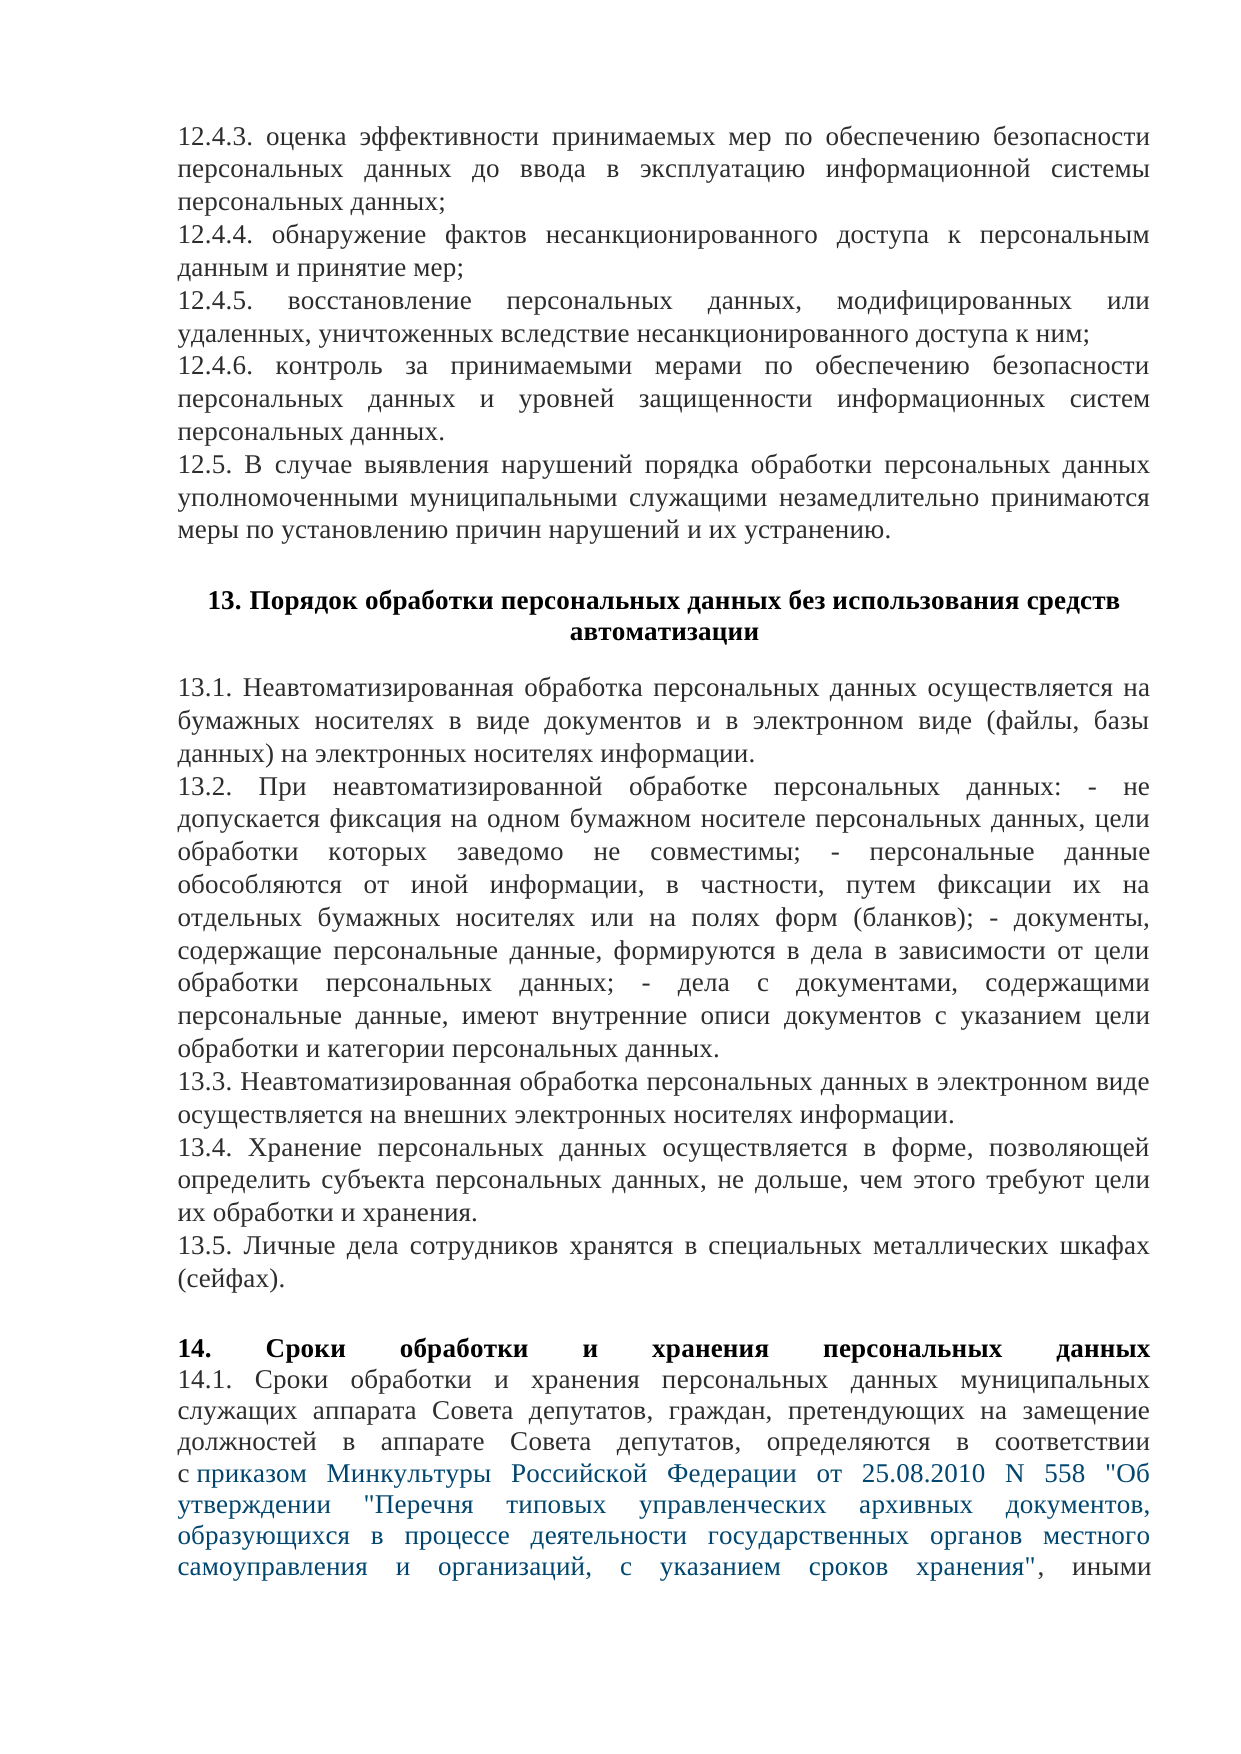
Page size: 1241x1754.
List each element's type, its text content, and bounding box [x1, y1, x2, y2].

text 13.2. При неавтоматизированной обработке персональных данных: - не допускается фиксация на одном бумажном носителе персональных данных, цели обработки которых заведомо не совместимы; - персональные данные обособляются от иной информации, в частности, путем фиксации их на отдельных бумажных носителях или на полях форм (бланков); - документы, содержащие персональные данные, формируются в дела в зависимости от цели обработки персональных данных; - дела с документами, содержащими персональные данные, имеют внутренние описи документов с указанием цели обработки и категории персональных данных. [177, 768, 1152, 1063]
text 12.4.5. восстановление персональных данных, модифицированных или удаленных, уничтоженных вследствие несанкционированного доступа к ним; [177, 282, 1152, 348]
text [177, 1332, 1152, 1581]
text 13.5. Личные дела сотрудников хранятся в специальных металлических шкафах (сейфах). [177, 1227, 1152, 1293]
text 12.4.6. контроль за принимаемыми мерами по обеспечению безопасности персональных данных и уровней защищенности информационных систем персональных данных. [177, 348, 1152, 446]
text 12.5. В случае выявления нарушений порядка обработки персональных данных уполномоченными муниципальными служащими незамедлительно принимаются меры по установлению причин нарушений и их устранению. [177, 446, 1152, 545]
text 12.4.3. оценка эффективности принимаемых мер по обеспечению безопасности персональных данных до ввода в эксплуатацию информационной системы персональных данных; [177, 118, 1152, 217]
text 13.3. Неавтоматизированная обработка персональных данных в электронном виде осуществляется на внешних электронных носителях информации. [177, 1063, 1152, 1129]
text 13. Порядок обработки персональных данных без использования средств автоматизации [177, 584, 1152, 646]
text 13.4. Хранение персональных данных осуществляется в форме, позволяющей определить субъекта персональных данных, не дольше, чем этого требуют цели их обработки и хранения. [177, 1129, 1152, 1227]
text 13.1. Неавтоматизированная обработка персональных данных осуществляется на бумажных носителях в виде документов и в электронном виде (файлы, базы данных) на электронных носителях информации. [177, 669, 1152, 768]
text 12.4.4. обнаружение фактов несанкционированного доступа к персональным данным и принятие мер; [177, 217, 1152, 282]
